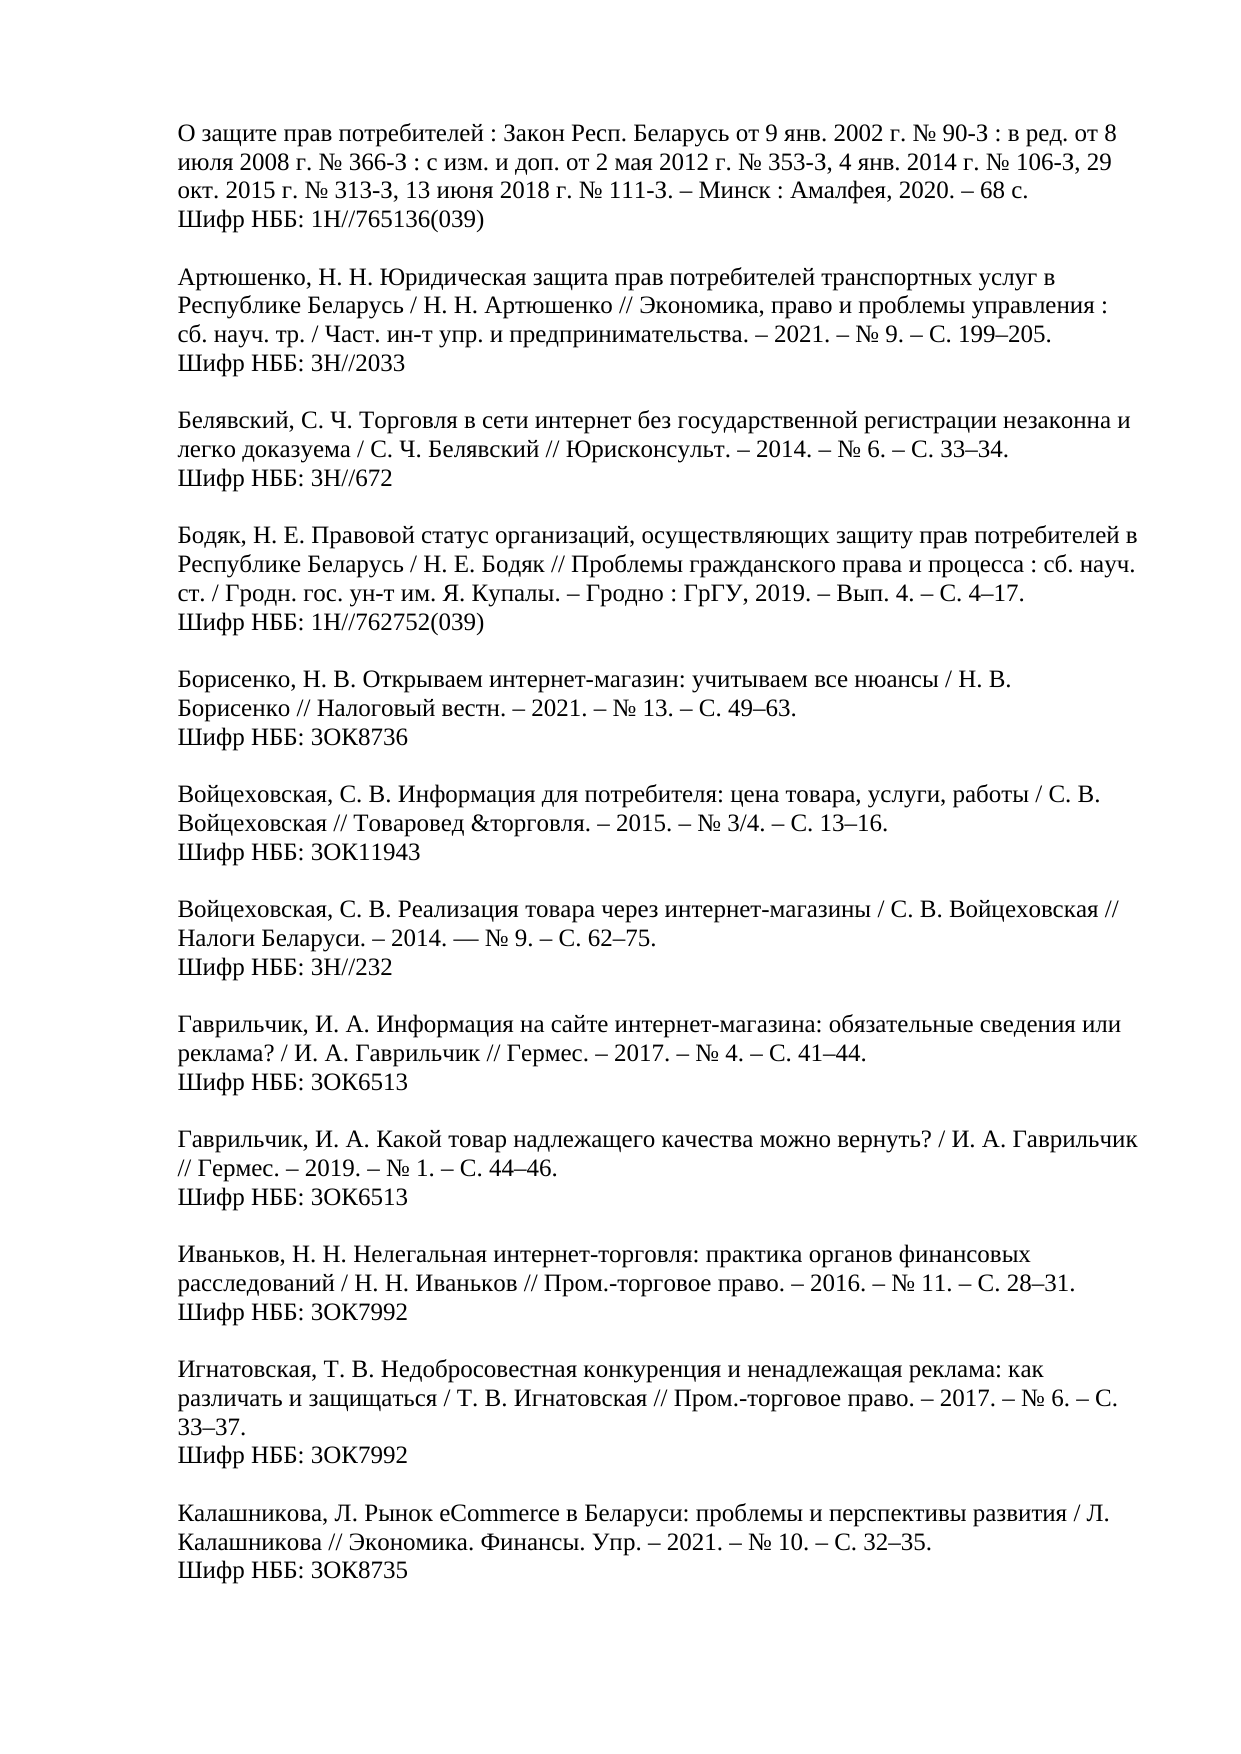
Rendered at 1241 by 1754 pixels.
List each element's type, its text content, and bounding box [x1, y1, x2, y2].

text Шифр НББ: 3ОК6513 [177, 1182, 1152, 1211]
text Шифр НББ: 3ОК7992 [177, 1297, 1152, 1326]
text Шифр НББ: 3Н//672 [177, 463, 1152, 492]
text Шифр НББ: 1Н//765136(039) [177, 204, 1152, 233]
text Гаврильчик, И. А. Какой товар надлежащего качества можно вернуть? / И. А. Гаврильчик // Гермес. – 2019. – № 1. – С. 44–46. [177, 1124, 1141, 1182]
text Шифр НББ: 3ОК8735 [177, 1556, 1152, 1584]
text Бодяк, Н. Е. Правовой статус организаций, осуществляющих защиту прав потребителей в Республике Беларусь / Н. Е. Бодяк // Проблемы гражданского права и процесса : сб. науч. ст. / Гродн. гос. ун-т им. Я. Купалы. – Гродно : ГрГУ, 2019. – Вып. 4. – С. 4–17. [177, 521, 1141, 607]
text Шифр НББ: 1Н//762752(039) [177, 607, 1152, 636]
text О защите прав потребителей : Закон Респ. Беларусь от 9 янв. 2002 г. № 90-З : в ред. от 8 июля 2008 г. № 366-З : с изм. и доп. от 2 мая 2012 г. № 353-З, 4 янв. 2014 г. № 106-З, 29 окт. 2015 г. № 313-З, 13 июня 2018 г. № 111-З. – Минск : Амалфея, 2020. – 68 с. [177, 118, 1152, 204]
text Игнатовская, Т. В. Недобросовестная конкуренция и ненадлежащая реклама: как различать и защищаться / Т. В. Игнатовская // Пром.-торговое право. – 2017. – № 6. – С. 33–37. [177, 1354, 1141, 1441]
text Артюшенко, Н. Н. Юридическая защита прав потребителей транспортных услуг в Республике Беларусь / Н. Н. Артюшенко // Экономика, право и проблемы управления : сб. науч. тр. / Част. ин-т упр. и предпринимательства. – 2021. – № 9. – С. 199–205. [177, 262, 1141, 348]
text Шифр НББ: 3Н//2033 [177, 348, 1152, 377]
text Войцеховская, С. В. Реализация товара через интернет-магазины / С. В. Войцеховская // Налоги Беларуси. – 2014. ― № 9. – С. 62–75. [177, 894, 1141, 952]
text Войцеховская, С. В. Информация для потребителя: цена товара, услуги, работы / С. В. Войцеховская // Товаровед &торговля. – 2015. – № 3/4. – С. 13–16. [177, 779, 1141, 837]
text Калашникова, Л. Рынок eCommerce в Беларуси: проблемы и перспективы развития / Л. Калашникова // Экономика. Финансы. Упр. – 2021. – № 10. – С. 32–35. [177, 1498, 1141, 1556]
text Шифр НББ: 3Н//232 [177, 952, 1152, 981]
text Белявский, С. Ч. Торговля в сети интернет без государственной регистрации незаконна и легко доказуема / С. Ч. Белявский // Юрисконсульт. – 2014. – № 6. – С. 33–34. [177, 406, 1141, 463]
text Иваньков, Н. Н. Нелегальная интернет-торговля: практика органов финансовых расследований / Н. Н. Иваньков // Пром.-торговое право. – 2016. – № 11. – С. 28–31. [177, 1239, 1141, 1297]
text Шифр НББ: 3ОК11943 [177, 837, 1152, 866]
text Шифр НББ: 3ОК7992 [177, 1441, 1152, 1469]
text Гаврильчик, И. А. Информация на сайте интернет-магазина: обязательные сведения или реклама? / И. А. Гаврильчик // Гермес. – 2017. – № 4. – С. 41–44. [177, 1009, 1141, 1067]
text Борисенко, Н. В. Открываем интернет-магазин: учитываем все нюансы / Н. В. Борисенко // Налоговый вестн. – 2021. – № 13. – С. 49–63. [177, 664, 1141, 722]
text Шифр НББ: 3ОК8736 [177, 722, 1152, 751]
text Шифр НББ: 3ОК6513 [177, 1067, 1152, 1096]
